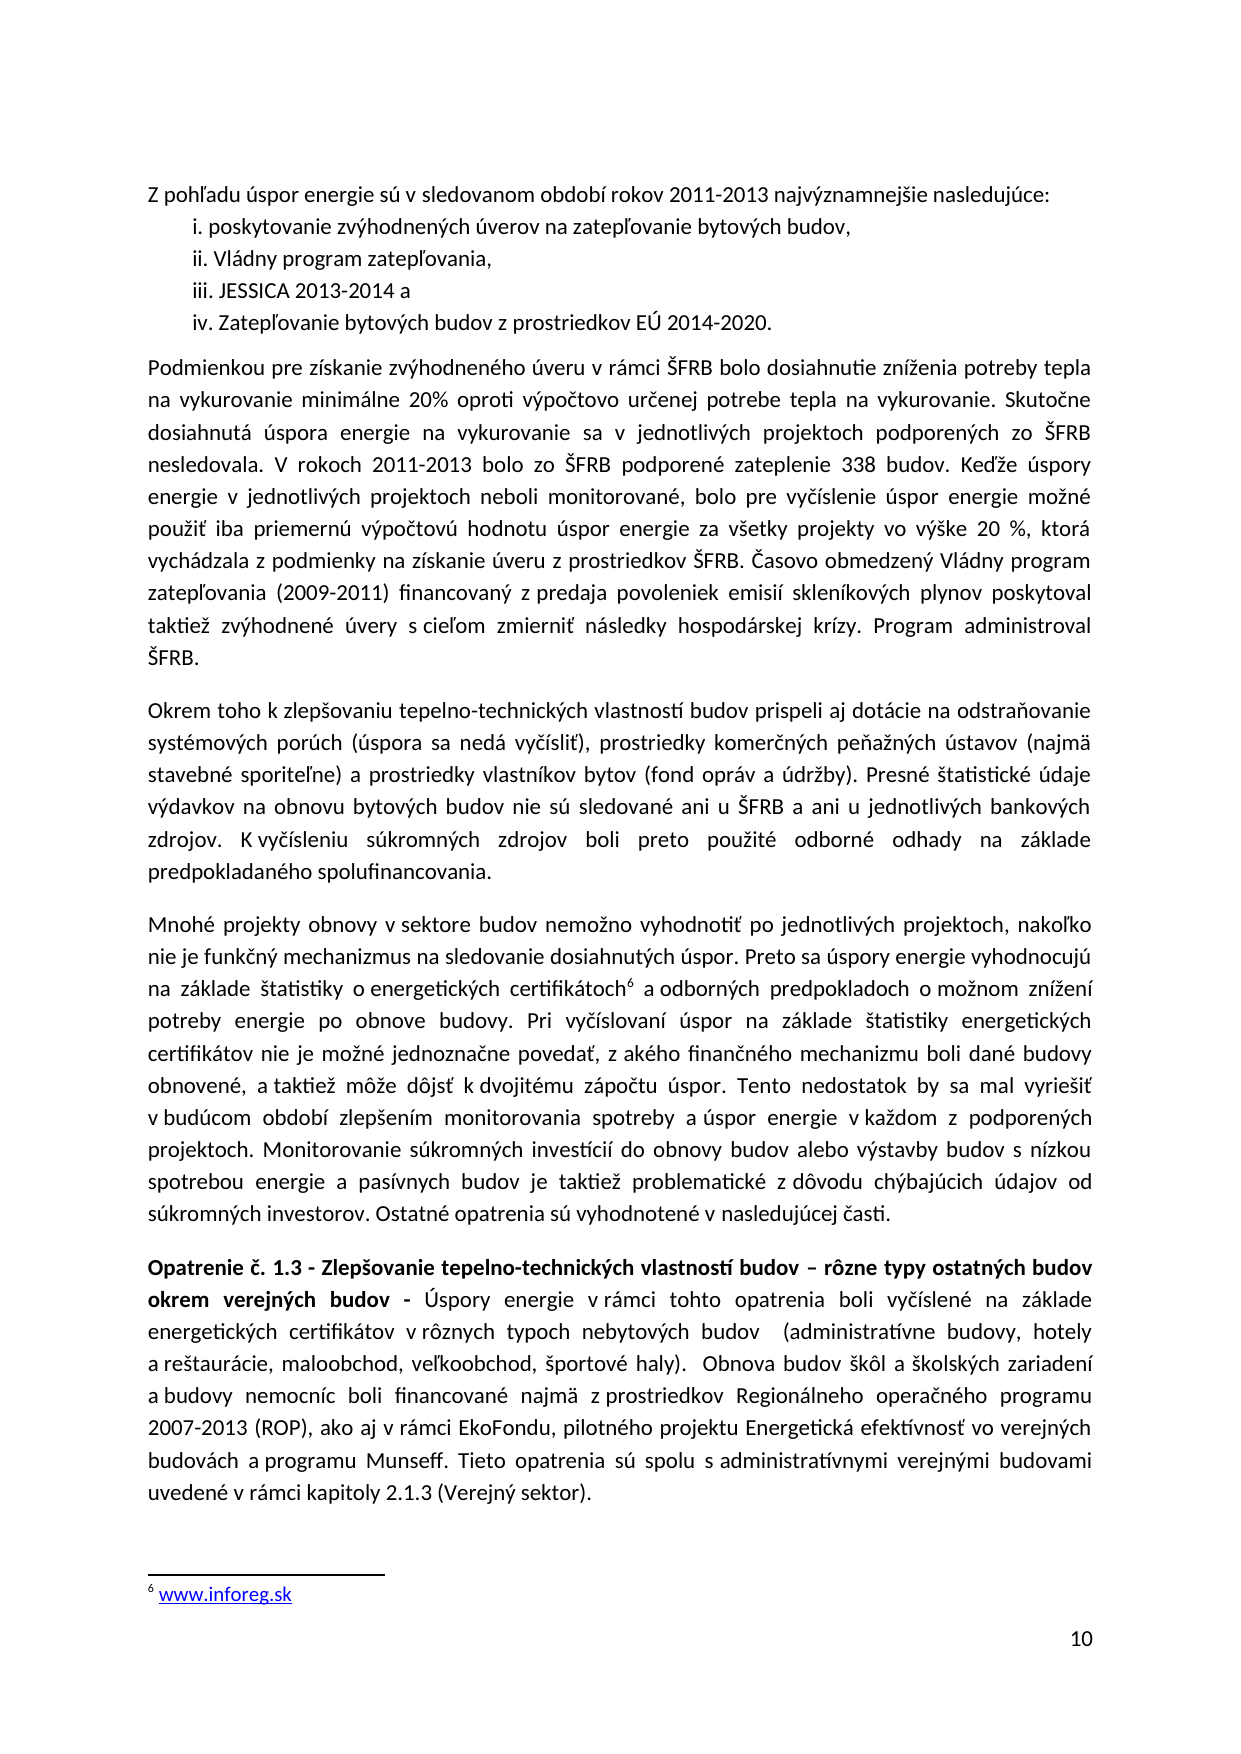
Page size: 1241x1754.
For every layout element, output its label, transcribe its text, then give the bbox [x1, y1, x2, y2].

text iv. Zatepľovanie bytových budov z prostriedkov EÚ 2014-2020. [148, 308, 1093, 337]
text iii. JESSICA 2013-2014 a [148, 276, 1093, 304]
text Z pohľadu úspor energie sú v sledovanom období rokov 2011-2013 najvýznamnejšie nasledujúce: [148, 180, 1093, 208]
text Okrem toho k zlepšovaniu tepelno-technických vlastností budov prispeli aj dotácie na odstraňovanie systémových porúch (úspora sa nedá vyčísliť), prostriedky komerčných peňažných ústavov (najmä stavebné sporiteľne) a prostriedky vlastníkov bytov (fond opráv a údržby). Presné štatistické údaje výdavkov na obnovu bytových budov nie sú sledované ani u ŠFRB a ani u jednotlivých bankových zdrojov. K vyčísleniu súkromných zdrojov boli preto použité odborné odhady na základe predpokladaného spolufinancovania. [148, 696, 1093, 885]
text Podmienkou pre získanie zvýhodneného úveru v rámci ŠFRB bolo dosiahnutie zníženia potreby tepla na vykurovanie minimálne 20% oproti výpočtovo určenej potrebe tepla na vykurovanie. Skutočne dosiahnutá úspora energie na vykurovanie sa v jednotlivých projektoch podporených zo ŠFRB nesledovala. V rokoch 2011-2013 bolo zo ŠFRB podporené zateplenie 338 budov. Keďže úspory energie v jednotlivých projektoch neboli monitorované, bolo pre vyčíslenie úspor energie možné použiť iba priemernú výpočtovú hodnotu úspor energie za všetky projekty vo výške 20 %, ktorá vychádzala z podmienky na získanie úveru z prostriedkov ŠFRB. Časovo obmedzený Vládny program zatepľovania (2009-2011) financovaný z predaja povoleniek emisií skleníkových plynov poskytoval taktiež zvýhodnené úvery s cieľom zmierniť následky hospodárskej krízy. Program administroval ŠFRB. [148, 353, 1093, 671]
text ii. Vládny program zatepľovania, [148, 244, 1093, 272]
text Mnohé projekty obnovy v sektore budov nemožno vyhodnotiť po jednotlivých projektoch, nakoľko nie je funkčný mechanizmus na sledovanie dosiahnutých úspor. Preto sa úspory energie vyhodnocujú na základe štatistiky o energetických certifikátoch a odborných predpokladoch o možnom znížení potreby energie po obnove budovy. Pri vyčíslovaní úspor na základe štatistiky energetických certifikátov nie je možné jednoznačne povedať, z akého finančného mechanizmu boli dané budovy obnovené, a taktiež môže dôjsť k dvojitému zápočtu úspor. Tento nedostatok by sa mal vyriešiť v budúcom období zlepšením monitorovania spotreby a úspor energie v každom z podporených projektoch. Monitorovanie súkromných investícií do obnovy budov alebo výstavby budov s nízkou spotrebou energie a pasívnych budov je taktiež problematické z dôvodu chýbajúcich údajov od súkromných investorov. Ostatné opatrenia sú vyhodnotené v nasledujúcej časti. [148, 910, 1093, 1228]
text Opatrenie č. 1.3 - Zlepšovanie tepelno-technických vlastností budov – rôzne typy ostatných budov okrem verejných budov - Úspory energie v rámci tohto opatrenia boli vyčíslené na základe energetických certifikátov v rôznych typoch nebytových budov (administratívne budovy, hotely a reštaurácie, maloobchod, veľkoobchod, športové haly). Obnova budov škôl a školských zariadení a budovy nemocníc boli financované najmä z prostriedkov Regionálneho operačného programu 2007-2013 (ROP), ako aj v rámci EkoFondu, pilotného projektu Energetická efektívnosť vo verejných budovách a programu Munseff. Tieto opatrenia sú spolu s administratívnymi verejnými budovami uvedené v rámci kapitoly 2.1.3 (Verejný sektor). [148, 1253, 1093, 1506]
text i. poskytovanie zvýhodnených úverov na zatepľovanie bytových budov, [148, 212, 1093, 240]
